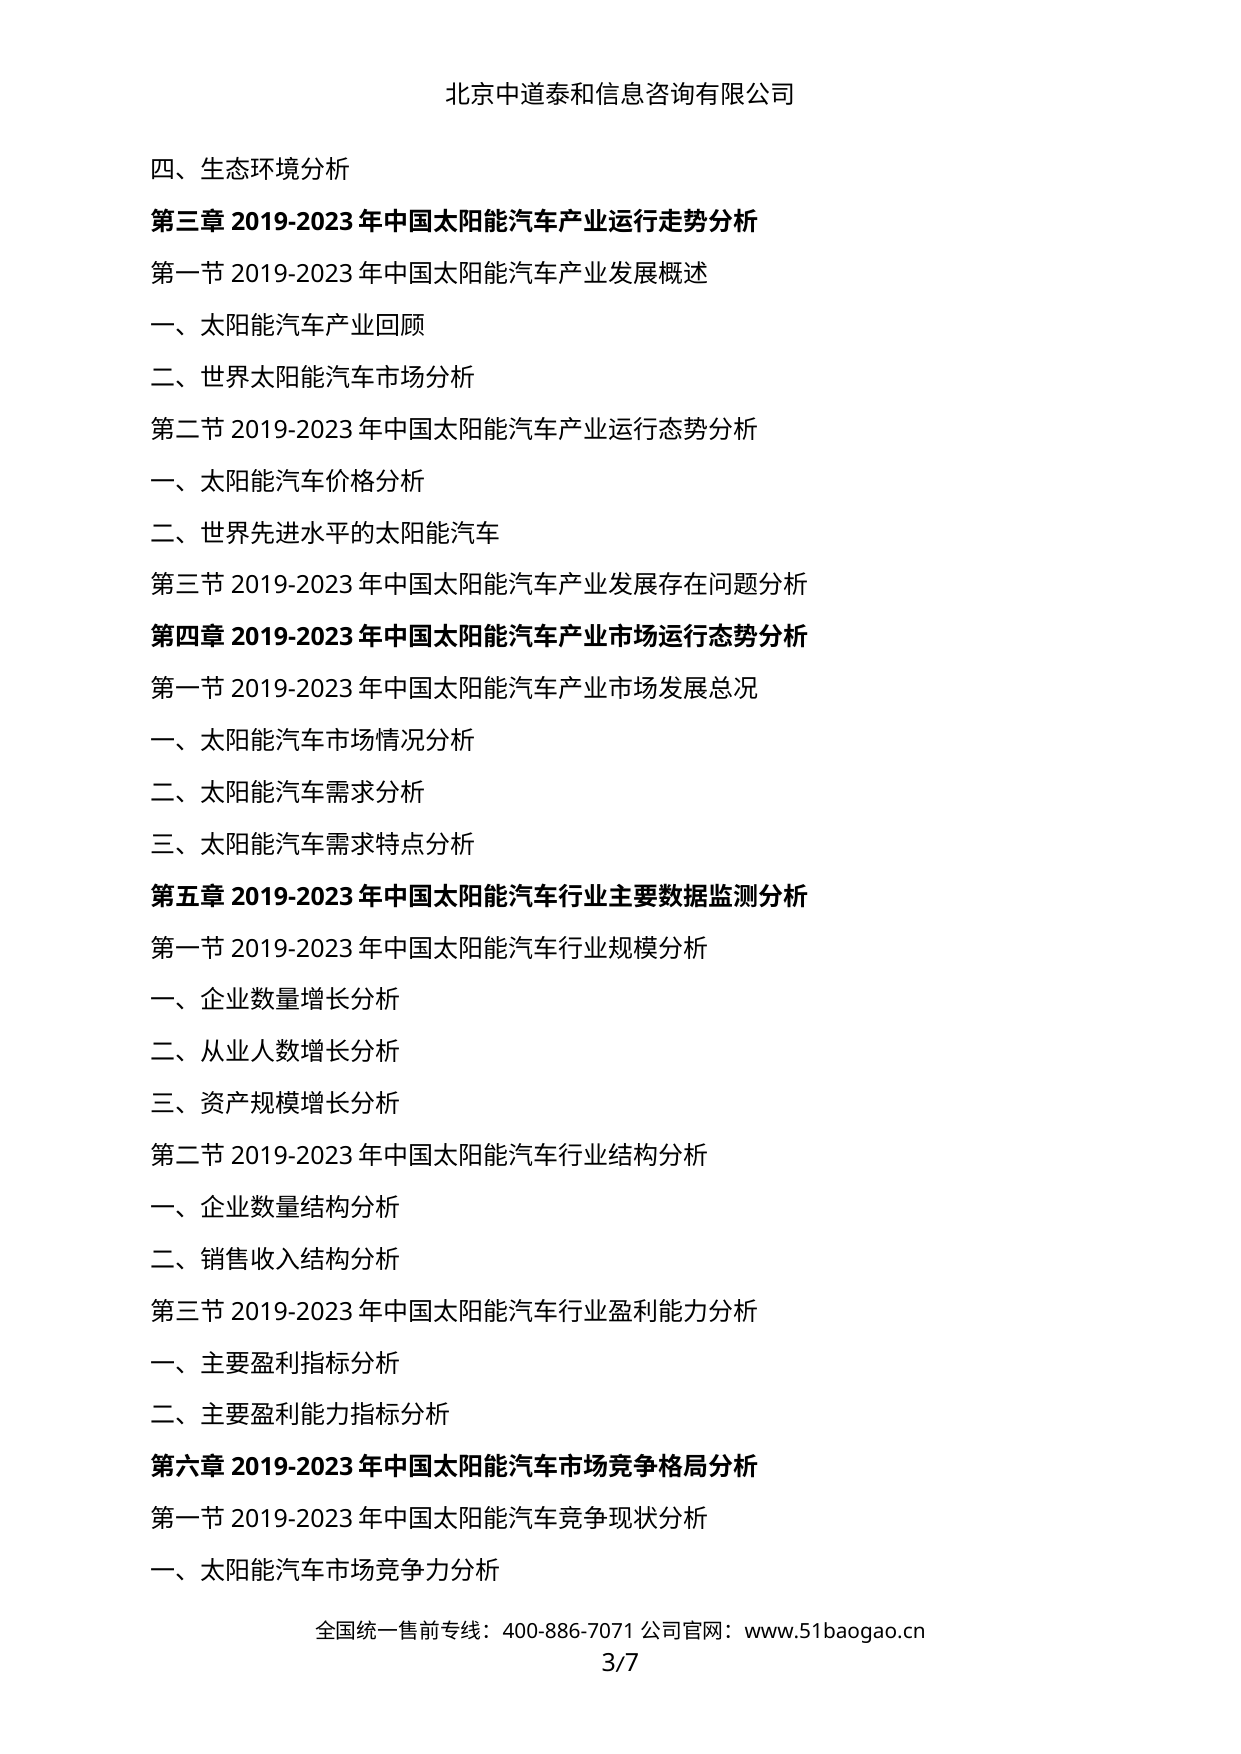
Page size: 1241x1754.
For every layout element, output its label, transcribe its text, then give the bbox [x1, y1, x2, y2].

text 第三节 2019-2023年中国太阳能汽车行业盈利能力分析 [150, 1291, 1090, 1327]
text 第一节 2019-2023年中国太阳能汽车产业发展概述 [150, 254, 1090, 290]
text 一、企业数量结构分析 [150, 1187, 1090, 1224]
text 第三节 2019-2023年中国太阳能汽车产业发展存在问题分析 [150, 565, 1090, 601]
text 一、主要盈利指标分析 [150, 1343, 1090, 1379]
text 第一节 2019-2023年中国太阳能汽车竞争现状分析 [150, 1499, 1090, 1535]
text 三、资产规模增长分析 [150, 1084, 1090, 1120]
text 二、销售收入结构分析 [150, 1239, 1090, 1276]
text 二、从业人数增长分析 [150, 1032, 1090, 1068]
text 第三章 2019-2023年中国太阳能汽车产业运行走势分析 [150, 202, 1090, 238]
text 三、太阳能汽车需求特点分析 [150, 824, 1090, 861]
text 二、世界先进水平的太阳能汽车 [150, 513, 1090, 549]
text 第二节 2019-2023年中国太阳能汽车产业运行态势分析 [150, 409, 1090, 446]
text 二、太阳能汽车需求分析 [150, 772, 1090, 809]
text 四、生态环境分析 [150, 150, 1090, 186]
text 第一节 2019-2023年中国太阳能汽车产业市场发展总况 [150, 669, 1090, 705]
text 二、主要盈利能力指标分析 [150, 1395, 1090, 1431]
text 第二节 2019-2023年中国太阳能汽车行业结构分析 [150, 1136, 1090, 1172]
text 一、太阳能汽车产业回顾 [150, 306, 1090, 342]
text 二、世界太阳能汽车市场分析 [150, 357, 1090, 394]
text 一、企业数量增长分析 [150, 980, 1090, 1016]
text 第一节 2019-2023年中国太阳能汽车行业规模分析 [150, 928, 1090, 964]
text 一、太阳能汽车市场情况分析 [150, 721, 1090, 757]
text 第四章 2019-2023年中国太阳能汽车产业市场运行态势分析 [150, 617, 1090, 653]
text 第六章 2019-2023年中国太阳能汽车市场竞争格局分析 [150, 1447, 1090, 1483]
text 一、太阳能汽车市场竞争力分析 [150, 1551, 1090, 1587]
text 一、太阳能汽车价格分析 [150, 461, 1090, 497]
text 第五章 2019-2023年中国太阳能汽车行业主要数据监测分析 [150, 876, 1090, 912]
